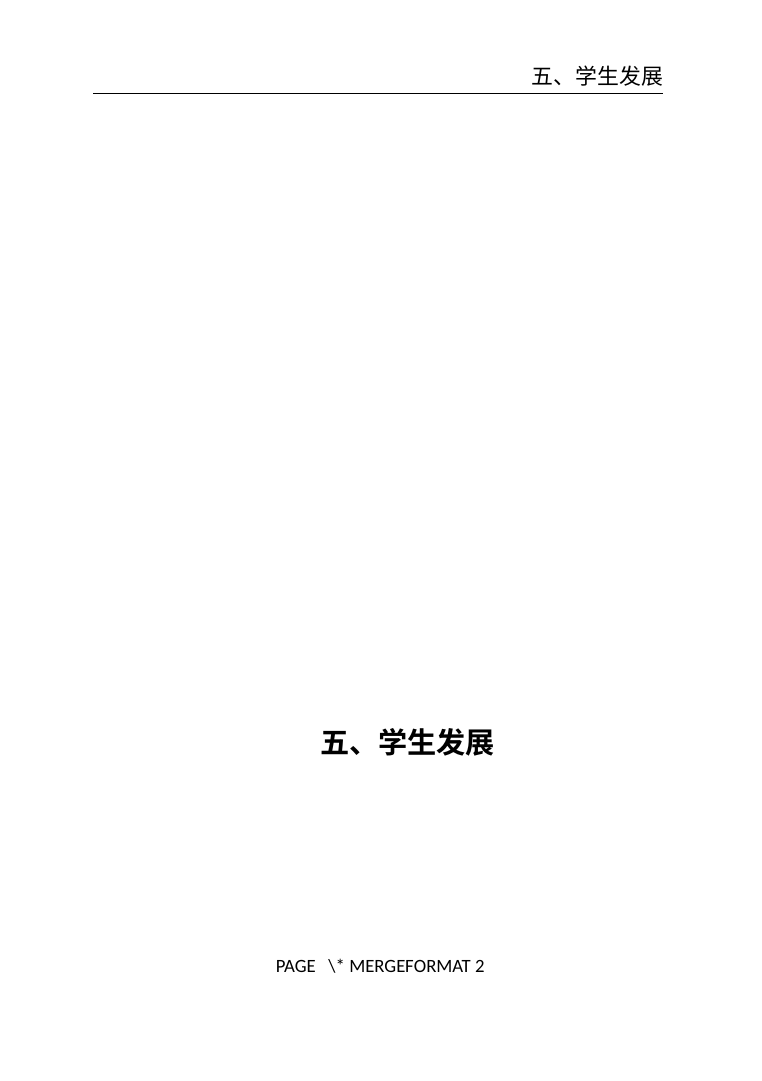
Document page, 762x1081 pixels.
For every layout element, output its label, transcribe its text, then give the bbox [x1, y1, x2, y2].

subtitle 五、学生发展 [93, 708, 663, 773]
